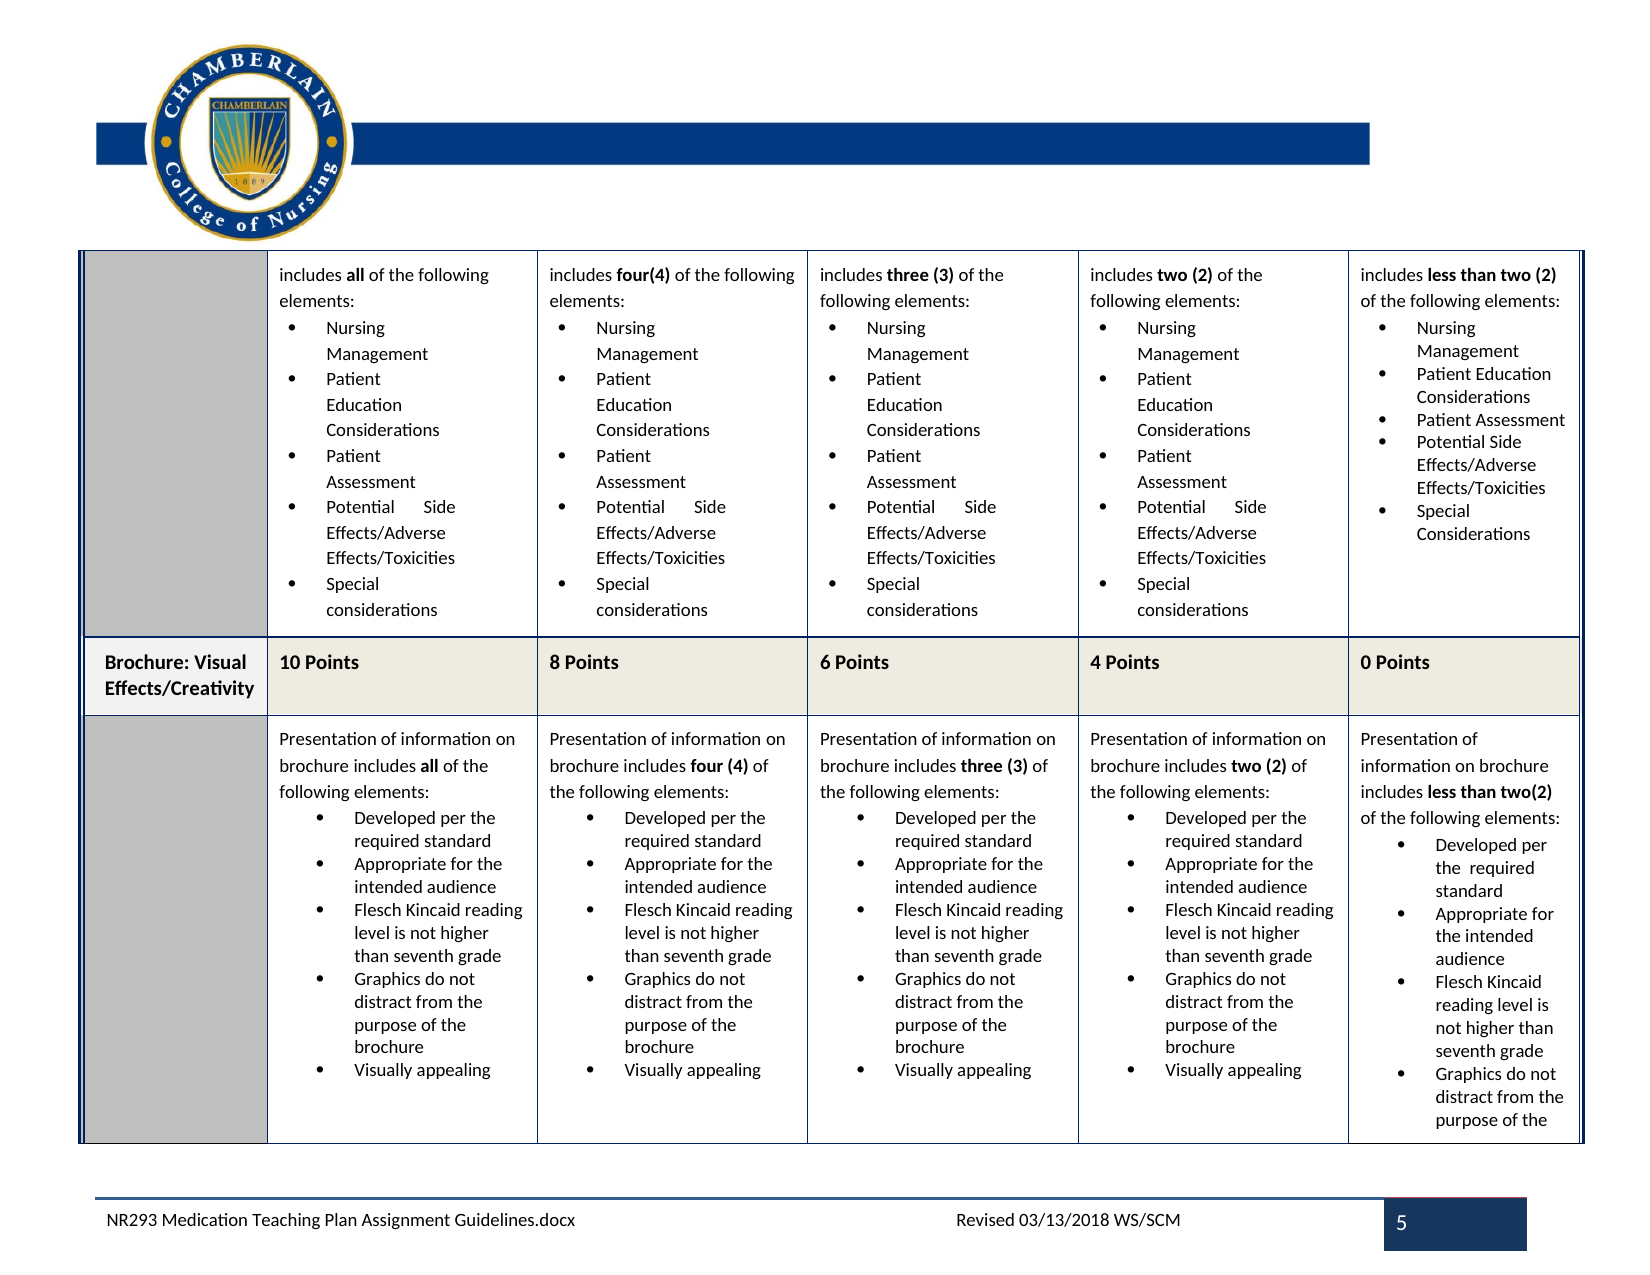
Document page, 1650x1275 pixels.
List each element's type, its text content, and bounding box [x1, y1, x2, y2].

table_cell 10 Points [268, 638, 537, 714]
table_cell [85, 716, 267, 1143]
table_cell 8 Points [538, 638, 807, 714]
table_cell Brochure: Visual Effects/Creativity [85, 638, 267, 714]
table_cell 0 Points [1349, 638, 1579, 714]
table_cell 6 Points [808, 638, 1078, 714]
picture [94, 29, 1369, 249]
table_cell 4 Points [1079, 638, 1348, 714]
table_cell [85, 251, 267, 636]
